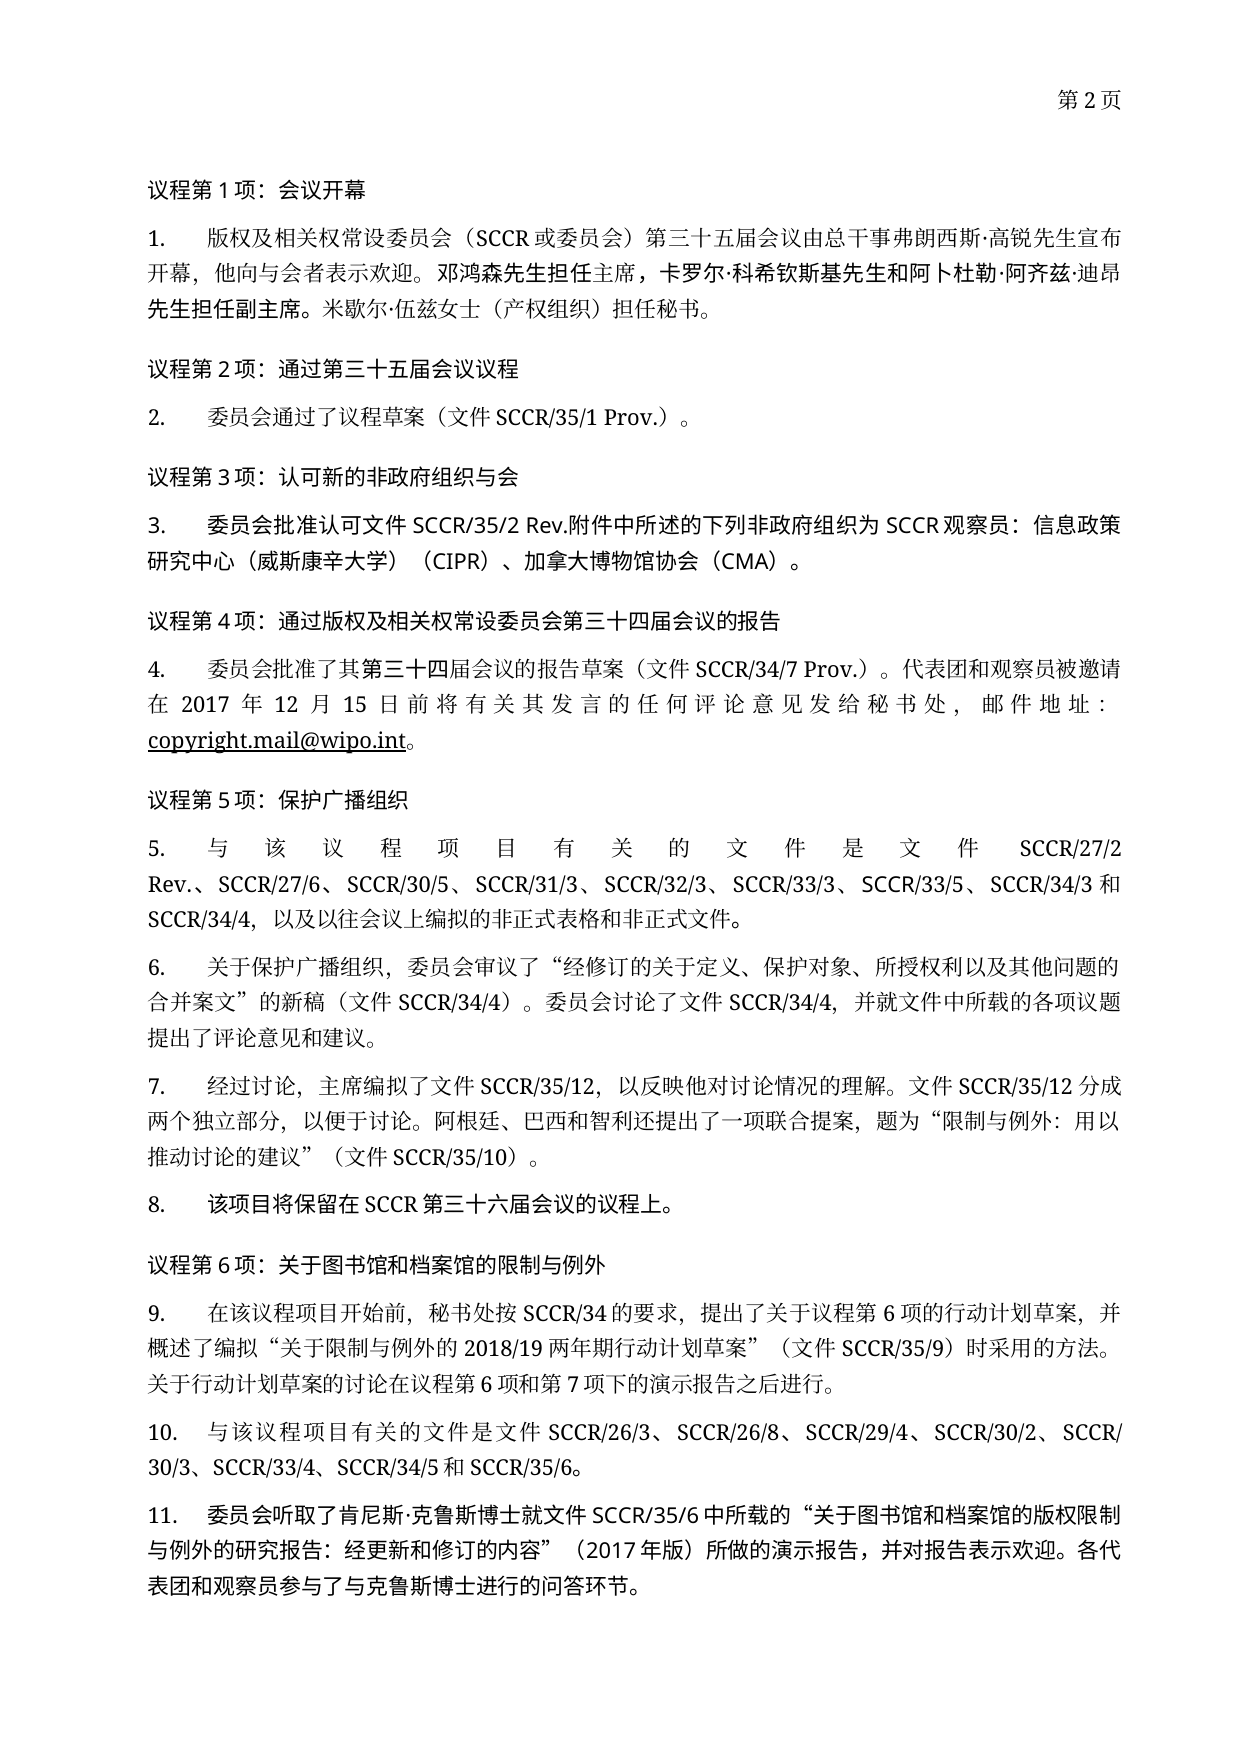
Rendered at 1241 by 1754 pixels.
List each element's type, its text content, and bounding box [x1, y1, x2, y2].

list 委员会批准认可文件SCCR/35/2 Rev.附件中所述的下列非政府组织为SCCR观察员：信息政策研究中心（威斯康辛大学）（CIPR）、加拿大博物馆协会（CMA）。 [148, 505, 1122, 576]
list 在该议程项目开始前，秘书处按SCCR/34的要求，提出了关于议程第6项的行动计划草案，并概述了编拟“关于限制与例外的2018/19两年期行动计划草案”（文件SCCR/35/9）时采用的方法。关于行动计划草案的讨论在议程第6项和第7项下的演示报告之后进行。 [148, 1292, 1122, 1398]
list 委员会听取了肯尼斯·克鲁斯博士就文件SCCR/35/6中所载的“关于图书馆和档案馆的版权限制与例外的研究报告：经更新和修订的内容”（2017年版）所做的演示报告，并对报告表示欢迎。各代表团和观察员参与了与克鲁斯博士进行的问答环节。 [148, 1494, 1122, 1601]
list 与该议程项目有关的文件是文件SCCR/26/3、SCCR/26/8、SCCR/29/4、SCCR/30/2、SCCR/30/3、SCCR/33/4、SCCR/34/5和SCCR/35/6。 [148, 1411, 1122, 1482]
list 关于保护广播组织，委员会审议了“经修订的关于定义、保护对象、所授权利以及其他问题的合并案文”的新稿（文件SCCR/34/4）。委员会讨论了文件SCCR/34/4，并就文件中所载的各项议题提出了评论意见和建议。 [148, 946, 1122, 1053]
list 该项目将保留在SCCR第三十六届会议的议程上。 [148, 1184, 1122, 1219]
list 经过讨论，主席编拟了文件SCCR/35/12，以反映他对讨论情况的理解。文件SCCR/35/12分成两个独立部分，以便于讨论。阿根廷、巴西和智利还提出了一项联合提案，题为“限制与例外：用以推动讨论的建议”（文件SCCR/35/10）。 [148, 1065, 1122, 1171]
list 委员会通过了议程草案（文件SCCR/35/1 Prov.）。 [148, 396, 1122, 432]
text 议程第3项：认可新的非政府组织与会 [148, 457, 1122, 492]
text 议程第5项：保护广播组织 [148, 780, 1122, 815]
list 与该议程项目有关的文件是文件SCCR/27/2 Rev.、SCCR/27/6、SCCR/30/5、SCCR/31/3、SCCR/32/3、SCCR/33/3、SCCR/33/5、SCCR/34/3和SCCR/34/4，以及以往会议上编拟的非正式表格和非正式文件。 [148, 828, 1122, 934]
list 委员会批准了其第三十四届会议的报告草案（文件SCCR/34/7 Prov.）。代表团和观察员被邀请在2017年12月15日前将有关其发言的任何评论意见发给秘书处，邮件地址：copyright.mail@‌wipo.int。 [148, 648, 1122, 755]
text 议程第4项：通过版权及相关权常设委员会第三十四届会议的报告 [148, 601, 1122, 636]
list 版权及相关权常设委员会（SCCR或委员会）第三十五届会议由总干事弗朗西斯·高锐先生宣布开幕，他向与会者表示欢迎。邓鸿森先生担任主席，卡罗尔·科希钦斯基先生和阿卜杜勒·阿齐兹·迪昂先生担任副主席。米歇尔·伍兹女士（产权组织）担任秘书。 [148, 217, 1122, 323]
text 议程第2项：通过第三十五届会议议程 [148, 348, 1122, 384]
text 议程第1项：会议开幕 [148, 169, 1122, 205]
text 议程第6项：关于图书馆和档案馆的限制与例外 [148, 1244, 1122, 1280]
